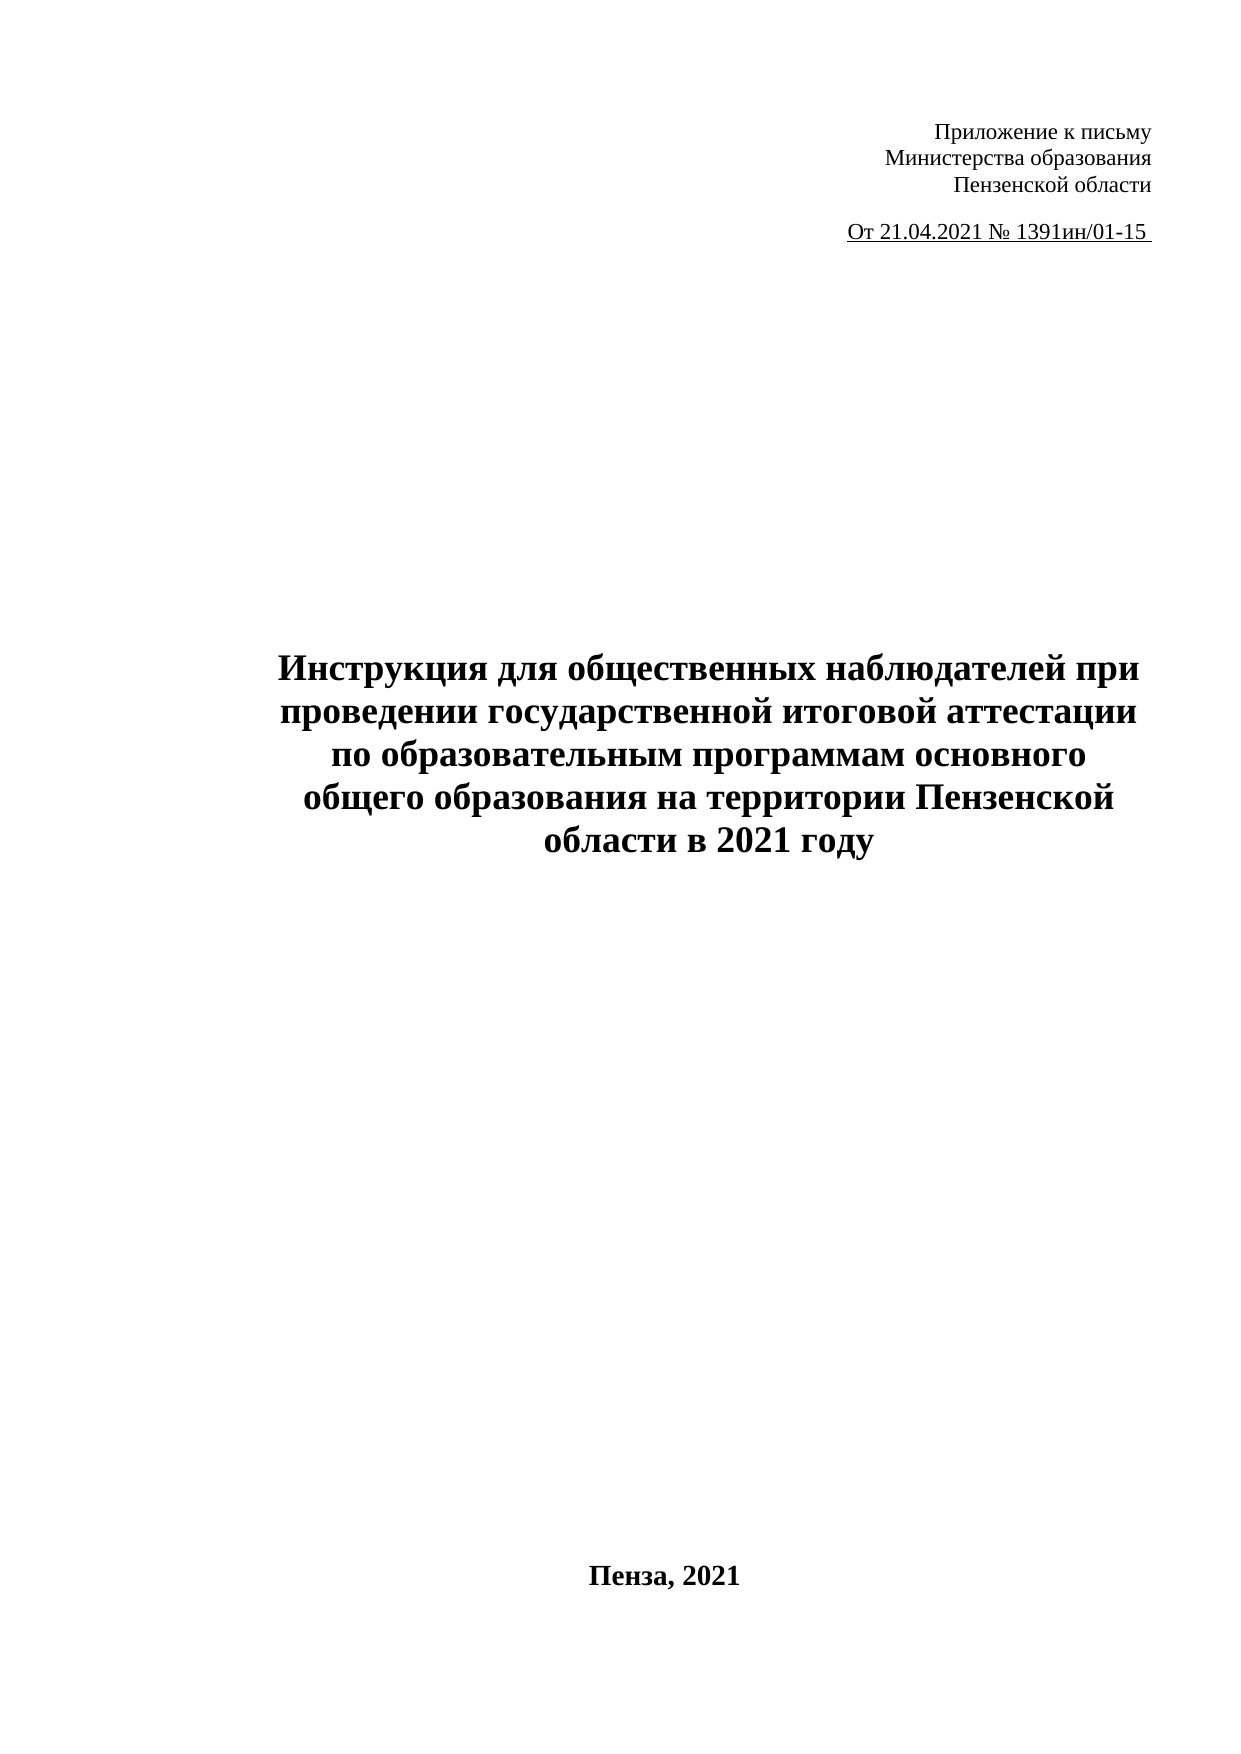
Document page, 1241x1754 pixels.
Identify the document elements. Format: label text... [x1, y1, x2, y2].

subtitle Инструкция для общественных наблюдателей при проведении государственной итоговой аттестации по образовательным программам основного общего образования на территории Пензенской области в 2021 году [266, 645, 1152, 861]
text Пенза, 2021 [177, 1558, 1152, 1592]
text Приложение к письму Министерства образования Пензенской области [177, 118, 1152, 197]
text От 21.04.2021 № 1391ин/01-15 [177, 218, 1152, 272]
